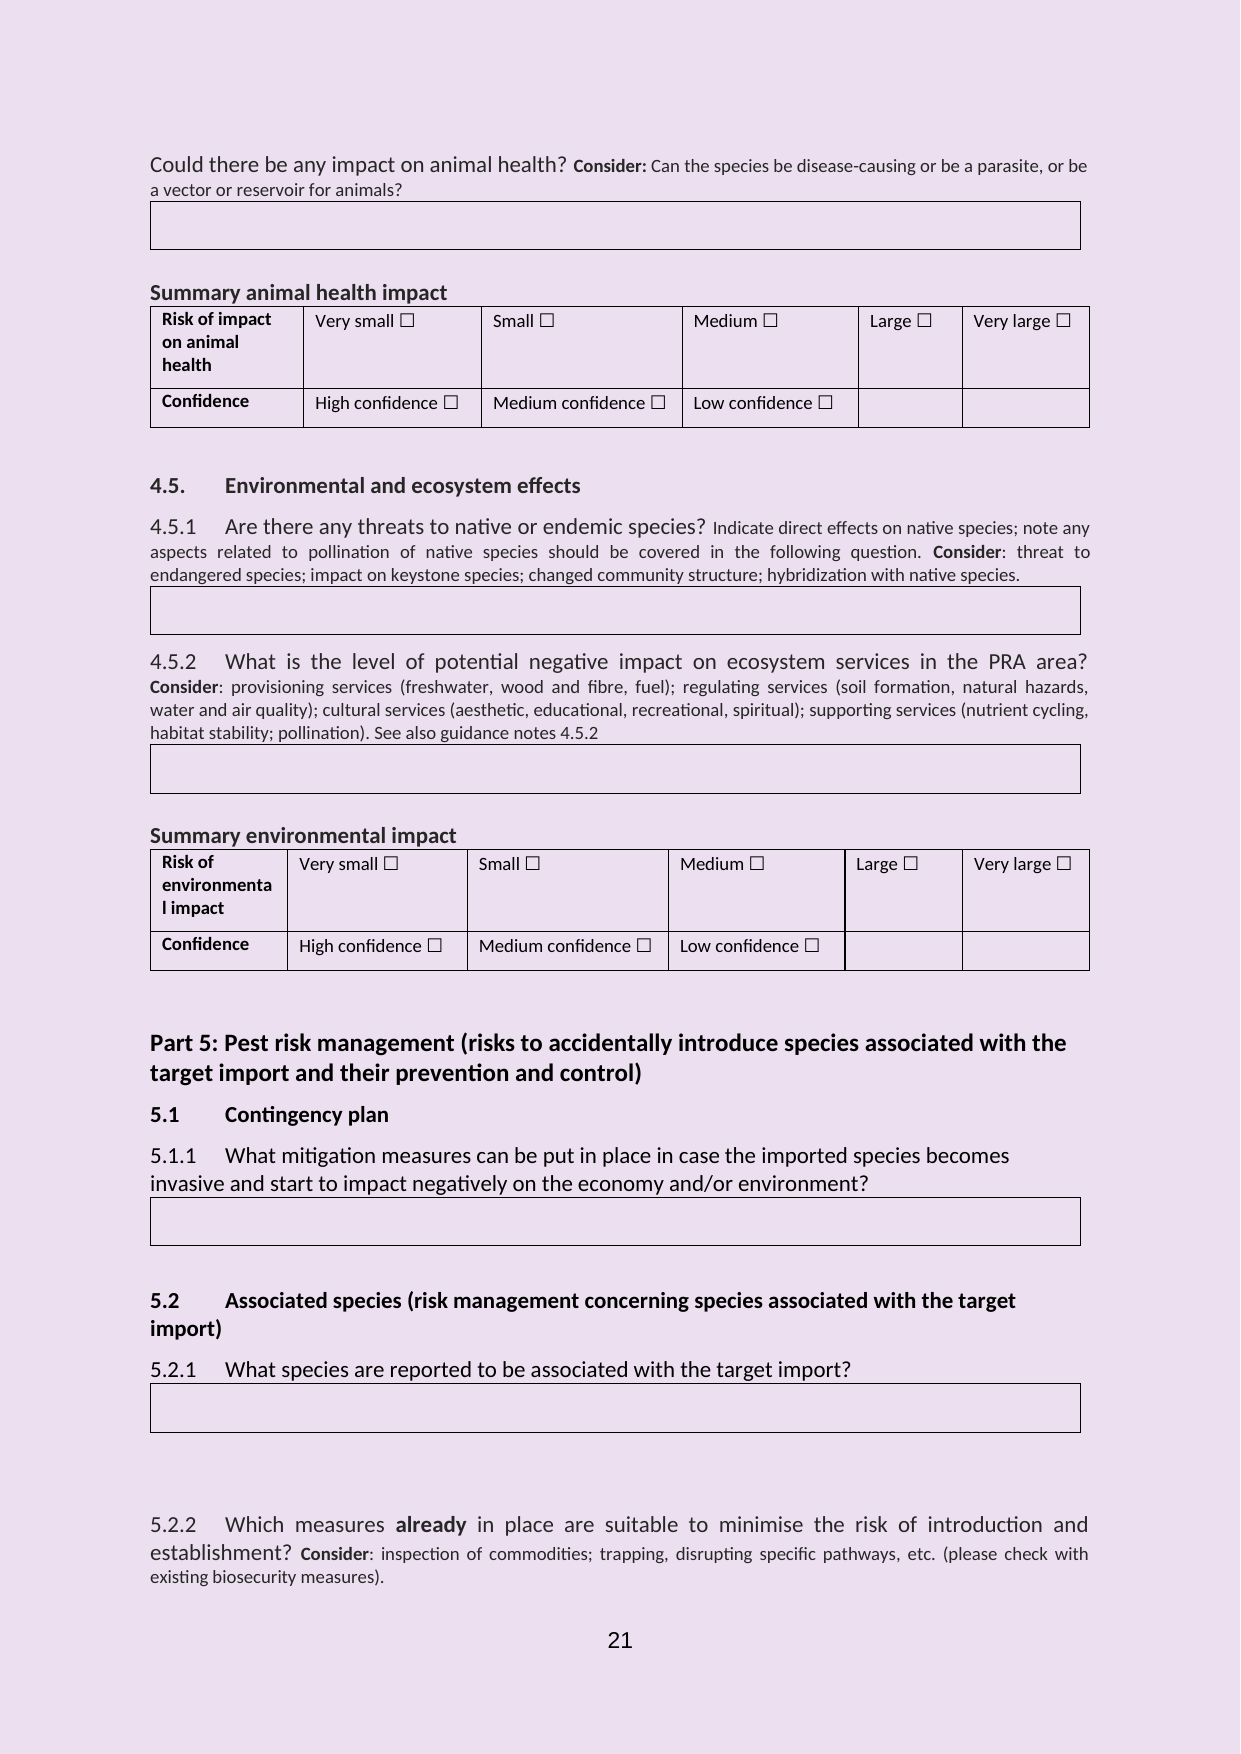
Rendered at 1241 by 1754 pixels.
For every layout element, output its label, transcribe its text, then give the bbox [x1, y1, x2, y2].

table_header Risk of impact on animal health [151, 307, 303, 388]
table_cell High confidence [288, 932, 467, 970]
table_cell Low confidence [669, 932, 844, 970]
table_header Large [859, 307, 962, 388]
table_cell Medium confidence [468, 932, 668, 970]
text Summary environmental impact [150, 821, 1090, 849]
table_header Small [482, 307, 682, 388]
text 5.1 Contingency plan [150, 1100, 1090, 1128]
text Could there be any impact on animal health? Consider: Can the species be disease-causing or be a parasite, or be a vector or reservoir for animals? [150, 150, 1090, 201]
table_header Medium [669, 850, 844, 931]
table_cell [846, 932, 962, 970]
text 5.2 Associated species (risk management concerning species associated with the target import) [150, 1286, 1090, 1342]
text 4.5.1 Are there any threats to native or endemic species? Indicate direct effects on native species; note any aspects related to pollination of native species should be covered in the following question. Consider: threat to endangered species; impact on keystone species; changed community structure; hybridization with native species. [150, 512, 1090, 586]
table_cell Medium confidence [482, 389, 682, 427]
table_cell [963, 389, 1089, 427]
table_header Very small [304, 307, 481, 388]
table_cell Low confidence [683, 389, 858, 427]
table_cell Confidence [151, 932, 287, 970]
text Part 5: Pest risk management (risks to accidentally introduce species associated with the target import and their prevention and control) [150, 1027, 1090, 1088]
table_header Very small [288, 850, 467, 931]
table_cell Confidence [151, 389, 303, 427]
text 5.2.1 What species are reported to be associated with the target import? [150, 1355, 1090, 1383]
table_header [151, 1384, 1080, 1431]
table_header Large [846, 850, 962, 931]
table_header Very large [963, 850, 1089, 931]
text 4.5.2 What is the level of potential negative impact on ecosystem services in the PRA area? Consider: provisioning services (freshwater, wood and fibre, fuel); regulating services (soil formation, natural hazards, water and air quality); cultural services (aesthetic, educational, recreational, spiritual); supporting services (nutrient cycling, habitat stability; pollination). See also guidance notes 4.5.2 [150, 647, 1090, 744]
table_header [151, 1198, 1080, 1245]
table_header Small [468, 850, 668, 931]
table_header Very large [963, 307, 1089, 388]
table_cell High confidence [304, 389, 481, 427]
text 5.1.1 What mitigation measures can be put in place in case the imported species becomes invasive and start to impact negatively on the economy and/or environment? [150, 1141, 1090, 1197]
table_header [151, 587, 1080, 634]
table_header [151, 745, 1080, 792]
text Summary animal health impact [150, 278, 1090, 306]
text 4.5. Environmental and ecosystem effects [150, 471, 1090, 499]
table_header Medium [683, 307, 858, 388]
text 5.2.2 Which measures already in place are suitable to minimise the risk of introduction and establishment? Consider: inspection of commodities; trapping, disrupting specific pathways, etc. (please check with existing biosecurity measures). [150, 1510, 1090, 1589]
table_header [151, 202, 1080, 249]
table_header Risk of environmental impact [151, 850, 287, 931]
table_cell [963, 932, 1089, 970]
table_cell [859, 389, 962, 427]
